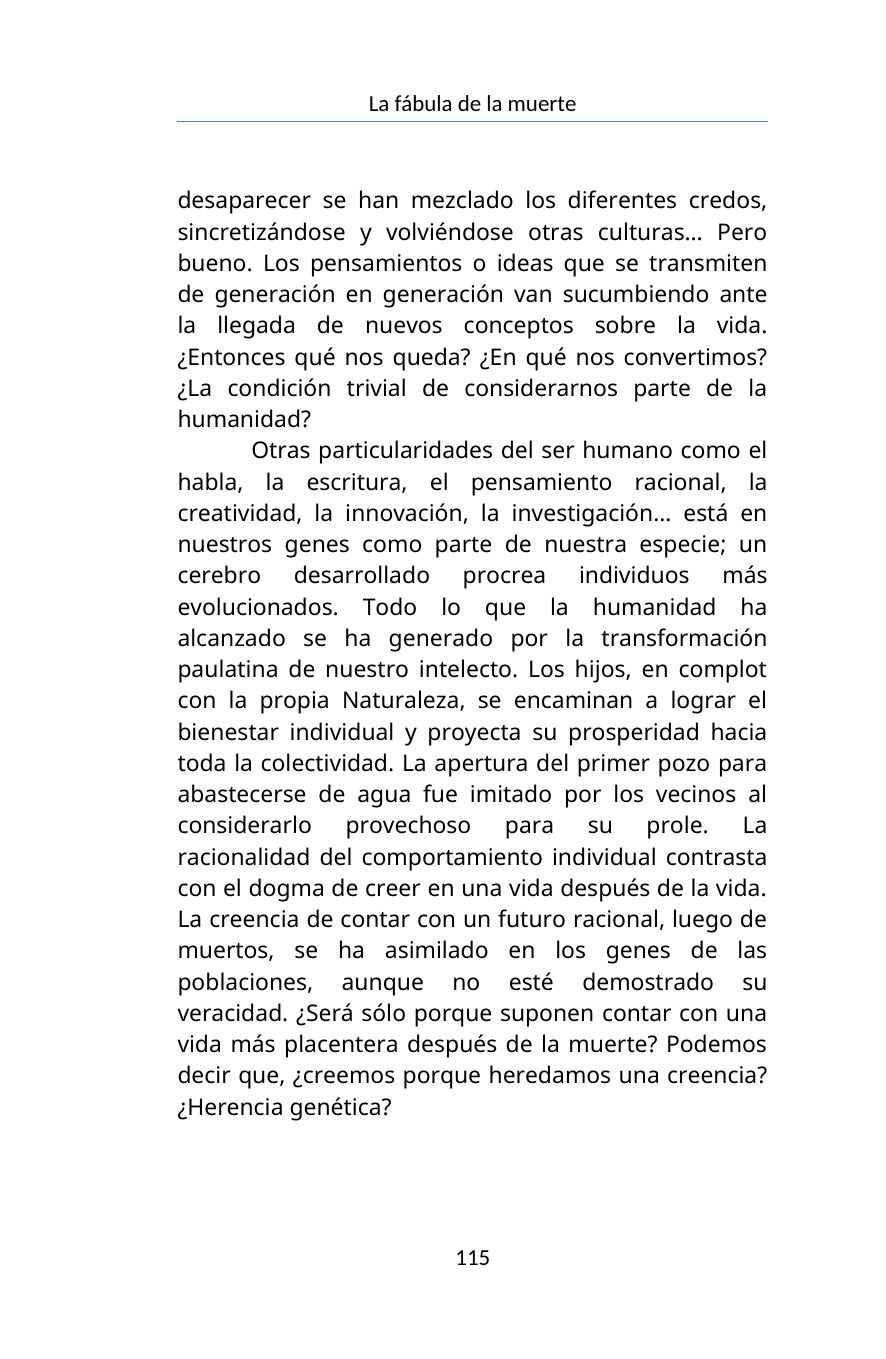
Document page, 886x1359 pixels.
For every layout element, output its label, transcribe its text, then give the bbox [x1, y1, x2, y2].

text Otras particularidades del ser humano como el habla, la escritura, el pensamiento racional, la creatividad, la innovación, la investigación… está en nuestros genes como parte de nuestra especie; un cerebro desarrollado procrea individuos más evolucionados. Todo lo que la humanidad ha alcanzado se ha generado por la transformación paulatina de nuestro intelecto. Los hijos, en complot con la propia Naturaleza, se encaminan a lograr el bienestar individual y proyecta su prosperidad hacia toda la colectividad. La apertura del primer pozo para abastecerse de agua fue imitado por los vecinos al considerarlo provechoso para su prole. La racionalidad del comportamiento individual contrasta con el dogma de creer en una vida después de la vida. La creencia de contar con un futuro racional, luego de muertos, se ha asimilado en los genes de las poblaciones, aunque no esté demostrado su veracidad. ¿Será sólo porque suponen contar con una vida más placentera después de la muerte? Podemos decir que, ¿creemos porque heredamos una creencia? ¿Herencia genética? [177, 434, 768, 1122]
